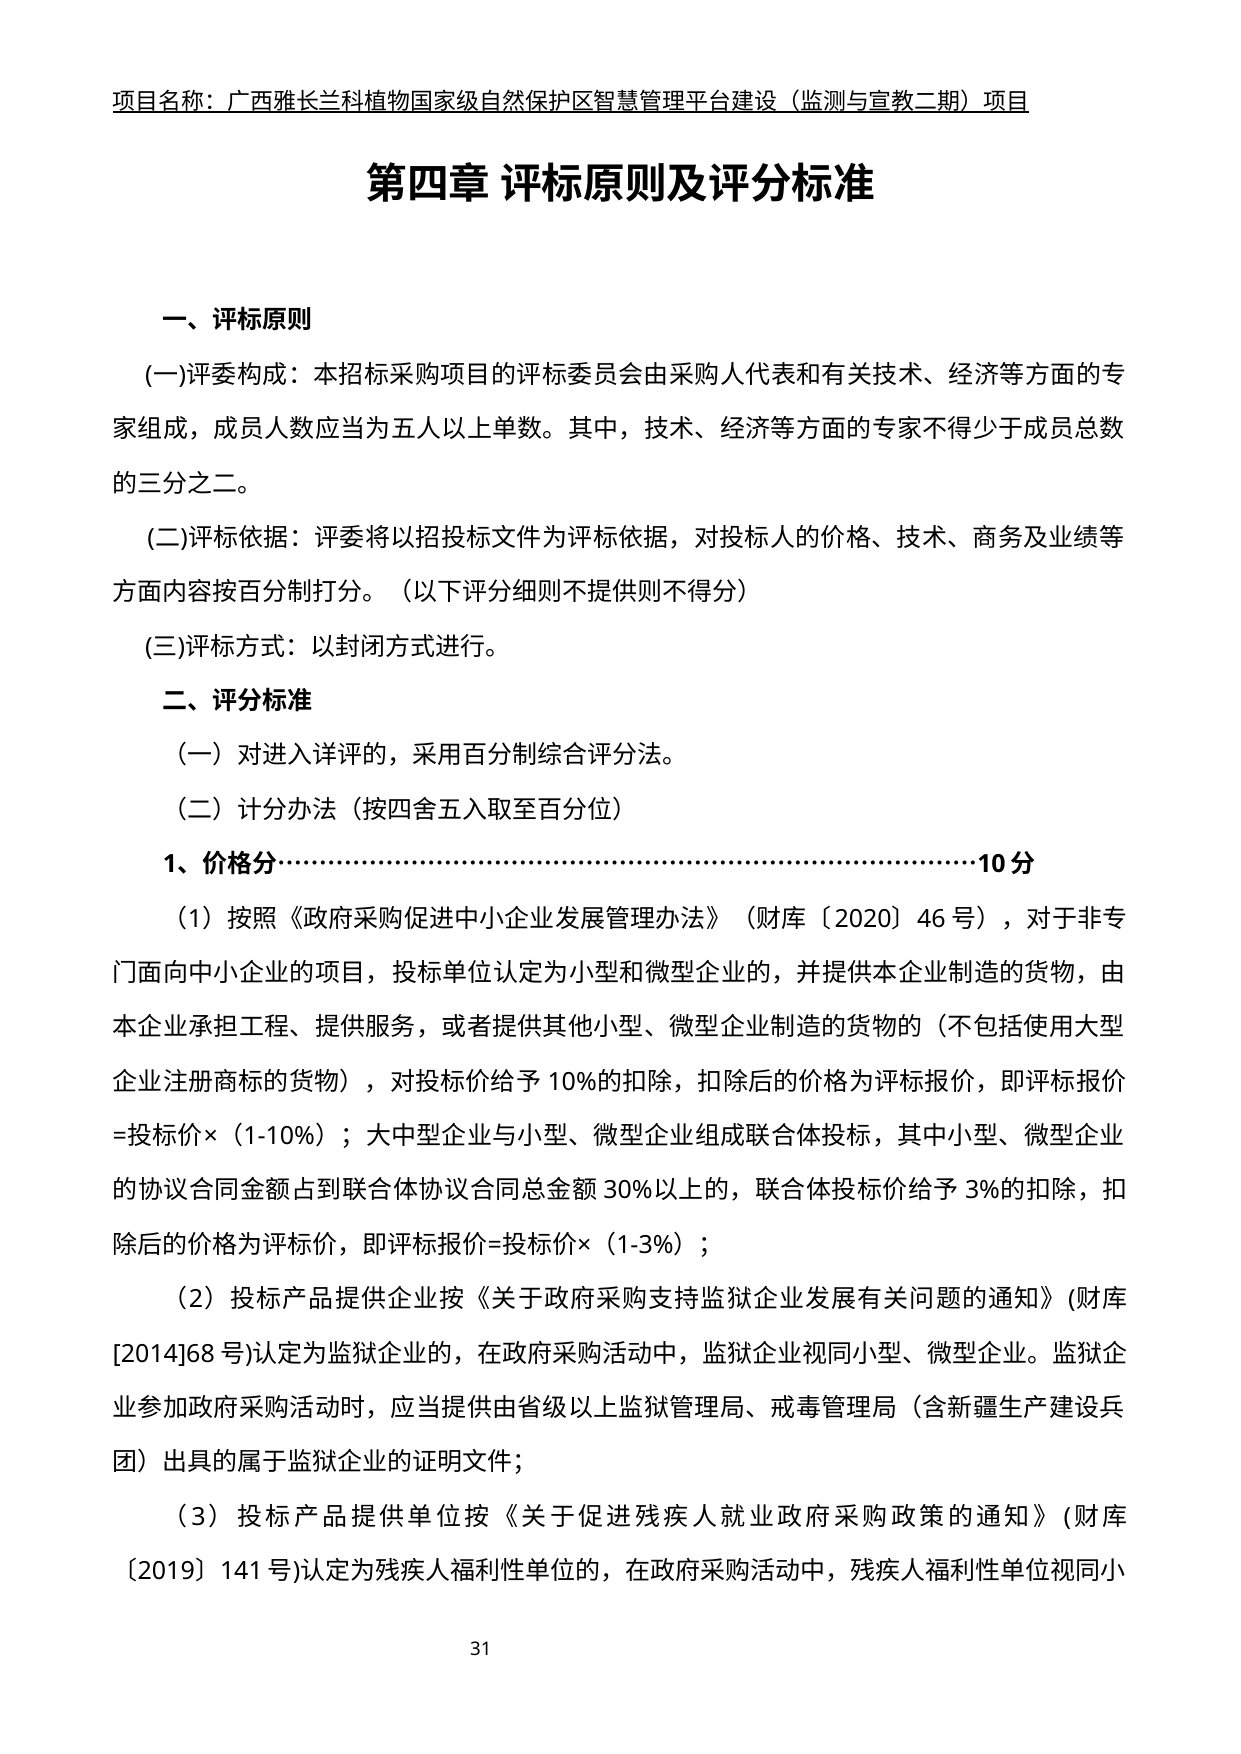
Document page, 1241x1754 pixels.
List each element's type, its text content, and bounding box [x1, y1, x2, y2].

text （二）计分办法（按四舍五入取至百分位） [112, 789, 1128, 826]
text 二、评分标准 [112, 681, 1128, 717]
text （1）按照《政府采购促进中小企业发展管理办法》（财库〔2020〕46号），对于非专门面向中小企业的项目，投标单位认定为小型和微型企业的，并提供本企业制造的货物，由本企业承担工程、提供服务，或者提供其他小型、微型企业制造的货物的（不包括使用大型企业注册商标的货物），对投标价给予10%的扣除，扣除后的价格为评标报价，即评标报价=投标价×（1-10%）；大中型企业与小型、微型企业组成联合体投标，其中小型、微型企业的协议合同金额占到联合体协议合同总金额30%以上的，联合体投标价给予3%的扣除，扣除后的价格为评标价，即评标报价=投标价×（1-3%）； [112, 898, 1128, 1261]
text (三)评标方式：以封闭方式进行。 [112, 626, 1128, 662]
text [112, 1496, 1128, 1587]
text (一)评委构成：本招标采购项目的评标委员会由采购人代表和有关技术、经济等方面的专家组成，成员人数应当为五人以上单数。其中，技术、经济等方面的专家不得少于成员总数的三分之二。 [112, 354, 1128, 499]
text （一）对进入详评的，采用百分制综合评分法。 [112, 735, 1128, 771]
text (二)评标依据：评委将以招投标文件为评标依据，对投标人的价格、技术、商务及业绩等方面内容按百分制打分。（以下评分细则不提供则不得分） [112, 517, 1128, 608]
text 1、价格分…………………………………………………………………………10分 [112, 844, 1128, 880]
text 一、评标原则 [112, 300, 1128, 336]
text （2）投标产品提供企业按《关于政府采购支持监狱企业发展有关问题的通知》(财库[2014]68号)认定为监狱企业的，在政府采购活动中，监狱企业视同小型、微型企业。监狱企业参加政府采购活动时，应当提供由省级以上监狱管理局、戒毒管理局（含新疆生产建设兵团）出具的属于监狱企业的证明文件； [112, 1279, 1128, 1478]
text 第四章 评标原则及评分标准 [112, 150, 1128, 210]
